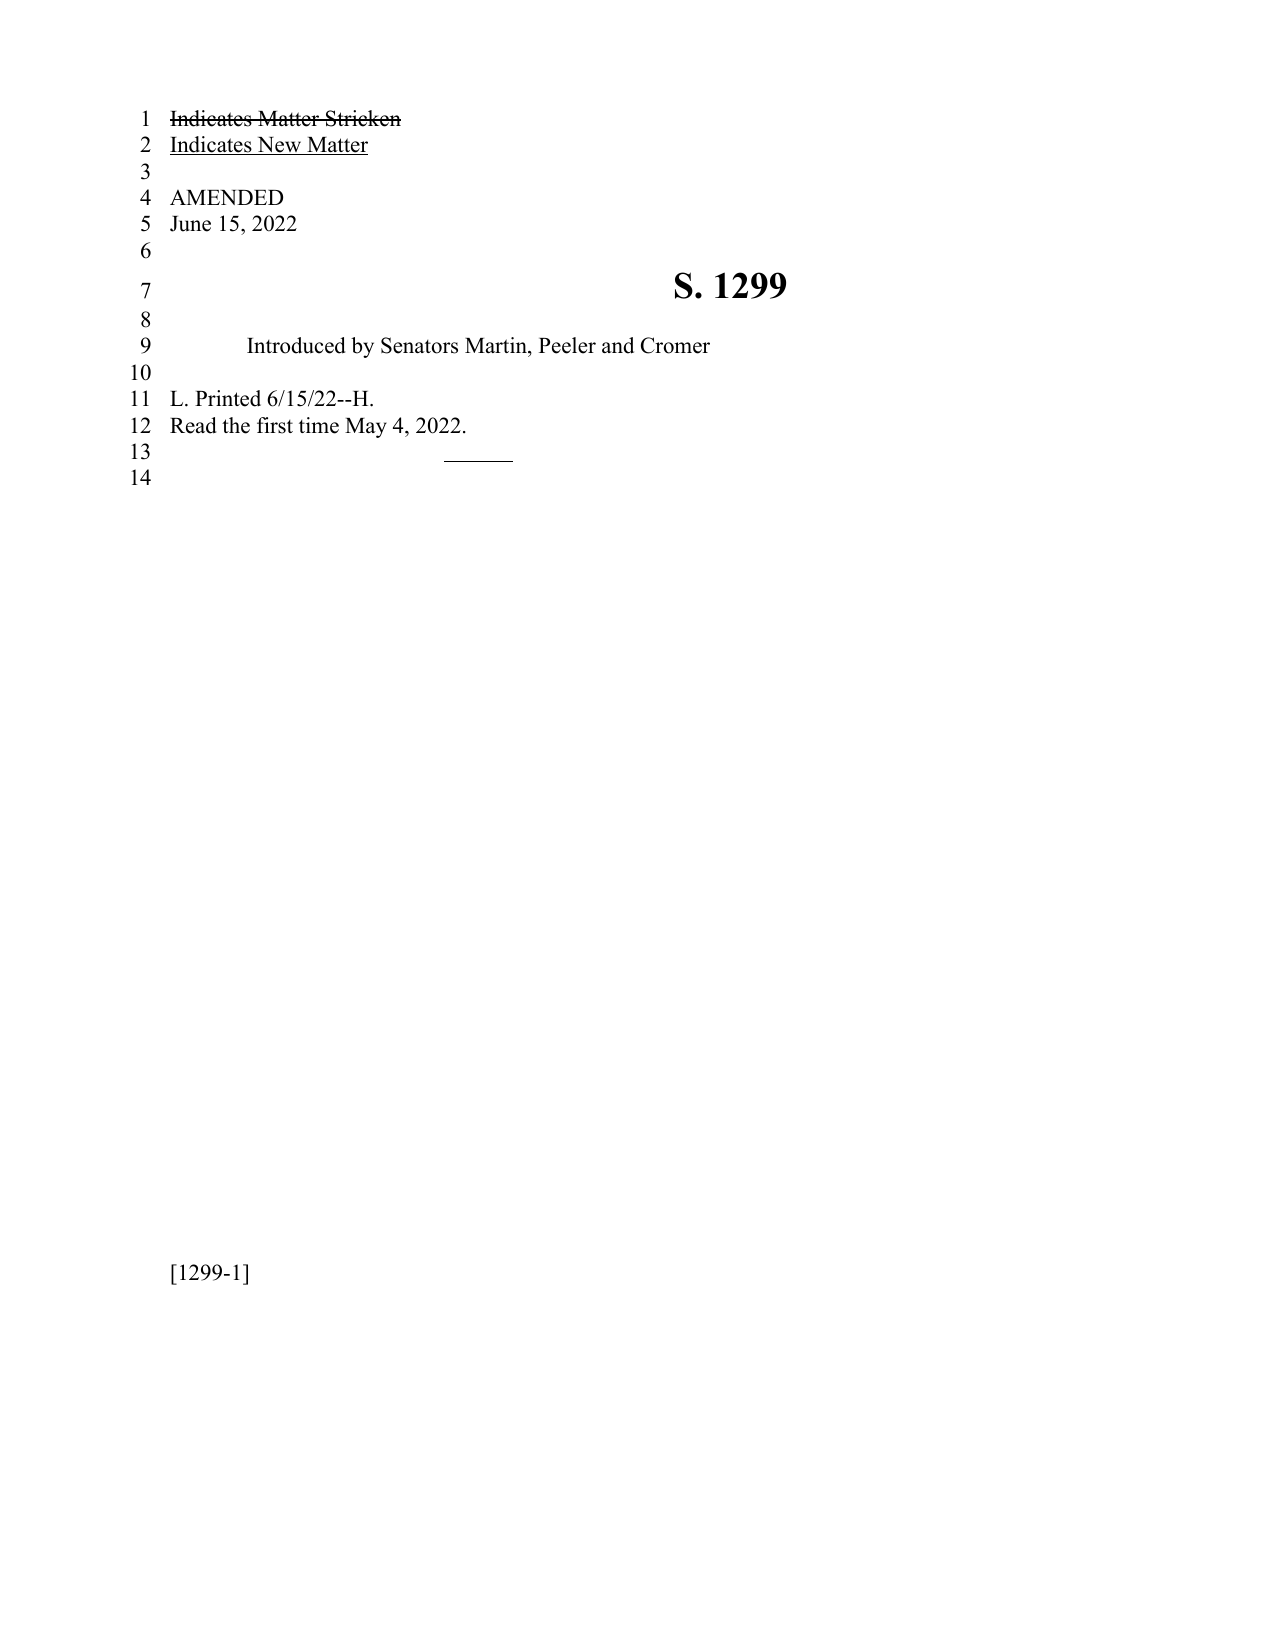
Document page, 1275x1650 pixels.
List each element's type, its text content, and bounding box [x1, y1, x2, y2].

text Read the first time May 4, 2022. [169, 412, 787, 438]
text Indicates New Matter [169, 131, 787, 158]
text AMENDED [169, 184, 787, 210]
text Indicates Matter Stricken [169, 105, 787, 131]
text S. 1299 [169, 263, 787, 306]
text Introduced by Senators Martin, Peeler and Cromer [169, 333, 787, 359]
text June 15, 2022 [169, 210, 787, 237]
text L. Printed 6/15/22--H. [169, 385, 787, 412]
